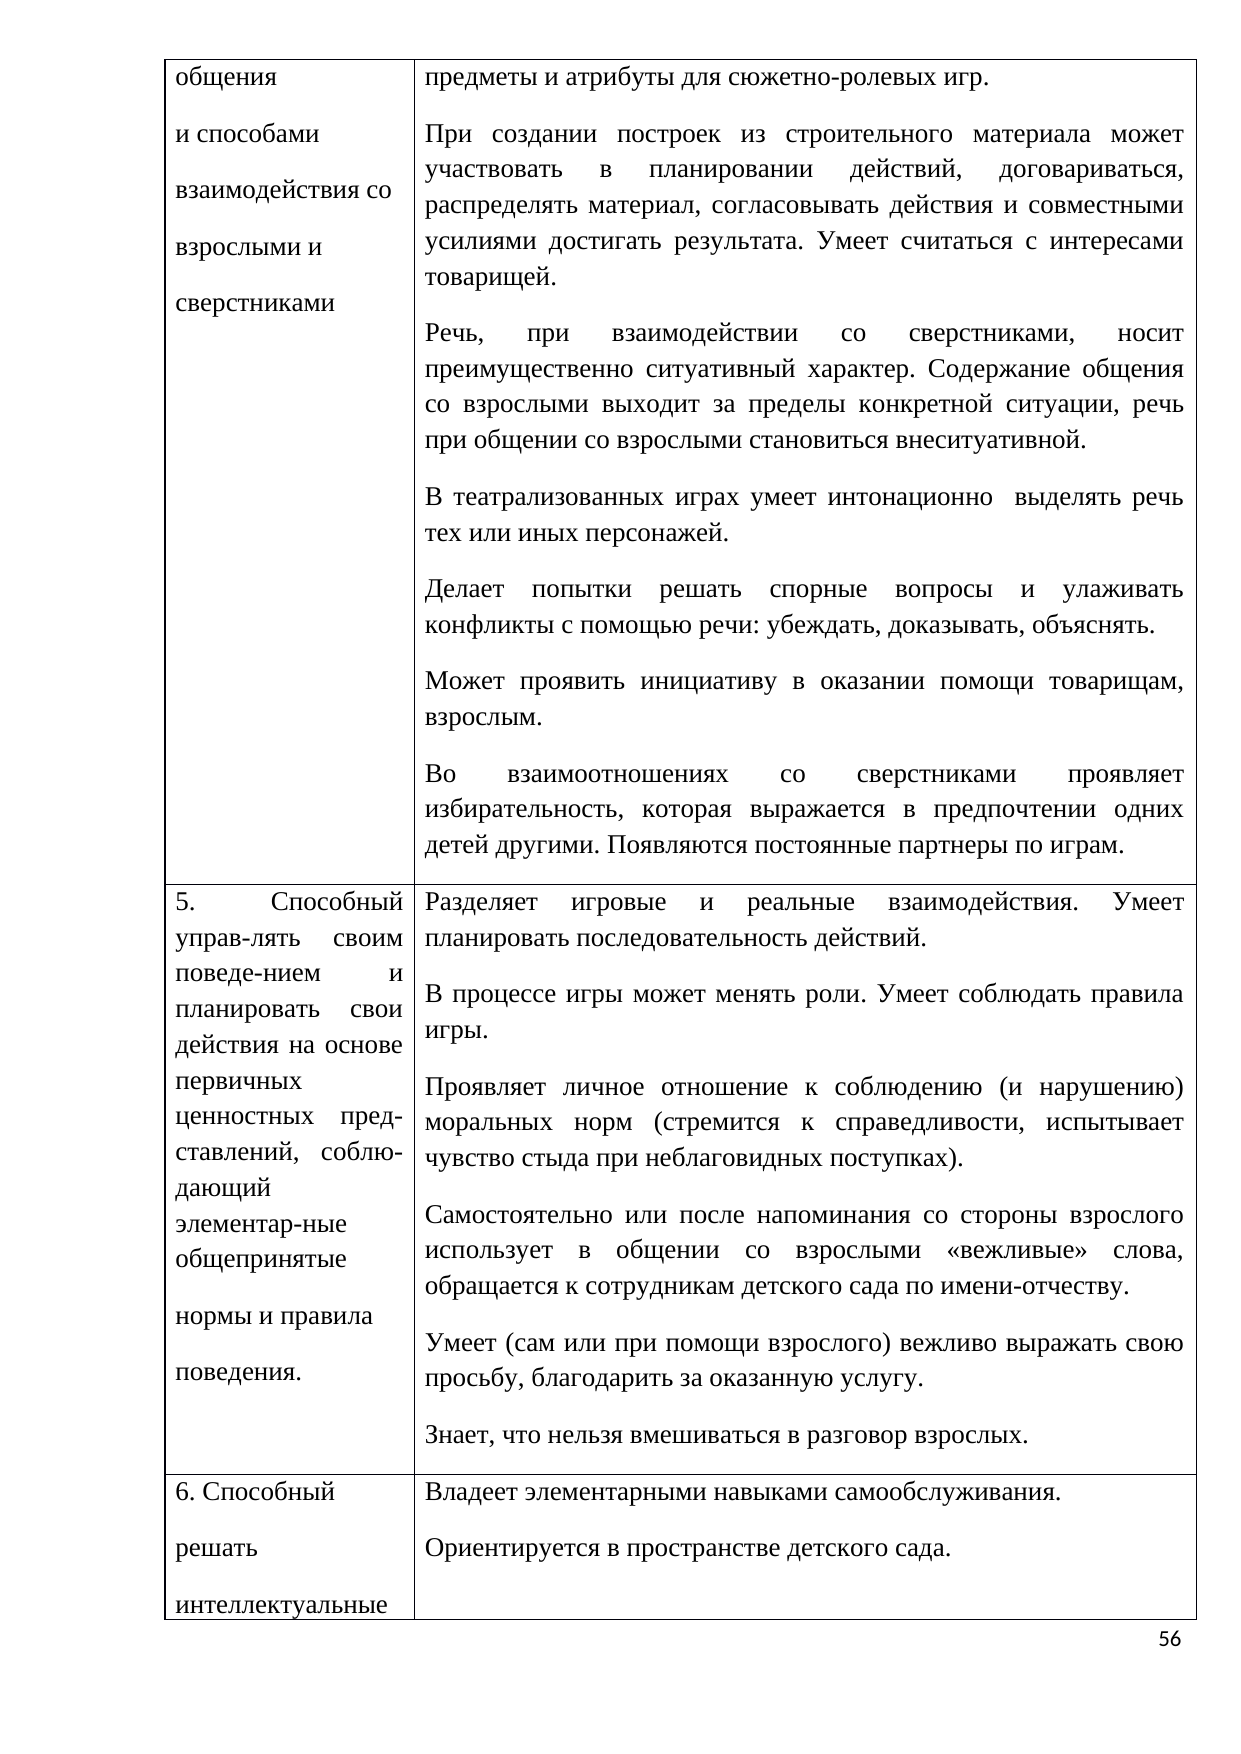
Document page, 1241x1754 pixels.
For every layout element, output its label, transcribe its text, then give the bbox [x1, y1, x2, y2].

table_cell Разделяет игровые и реальные взаимодействия. Умеет планировать последовательность действий. В процессе игры может менять роли. Умеет соблюдать правила игры. Проявляет личное отношение к соблюдению (и нарушению) моральных норм (стремится к справедливости, испытывает чувство стыда при неблаговидных поступках). Самостоятельно или после напоминания со стороны взрослого использует в общении со взрослыми «вежливые» слова, обращается к сотрудникам детского сада по имени-отчеству. Умеет (сам или при помощи взрослого) вежливо выражать свою просьбу, благодарить за оказанную услугу. Знает, что нельзя вмешиваться в разговор взрослых. [415, 885, 1196, 1474]
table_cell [166, 60, 414, 884]
table_cell 5. Способный управ-лять своим поведе-нием и планировать свои действия на основе первичных ценностных пред-ставлений, соблю-дающий элементар-ные общепринятые нормы и правила поведения. [166, 885, 414, 1474]
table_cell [415, 60, 1196, 884]
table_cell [415, 1475, 1196, 1619]
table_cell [166, 1475, 414, 1619]
